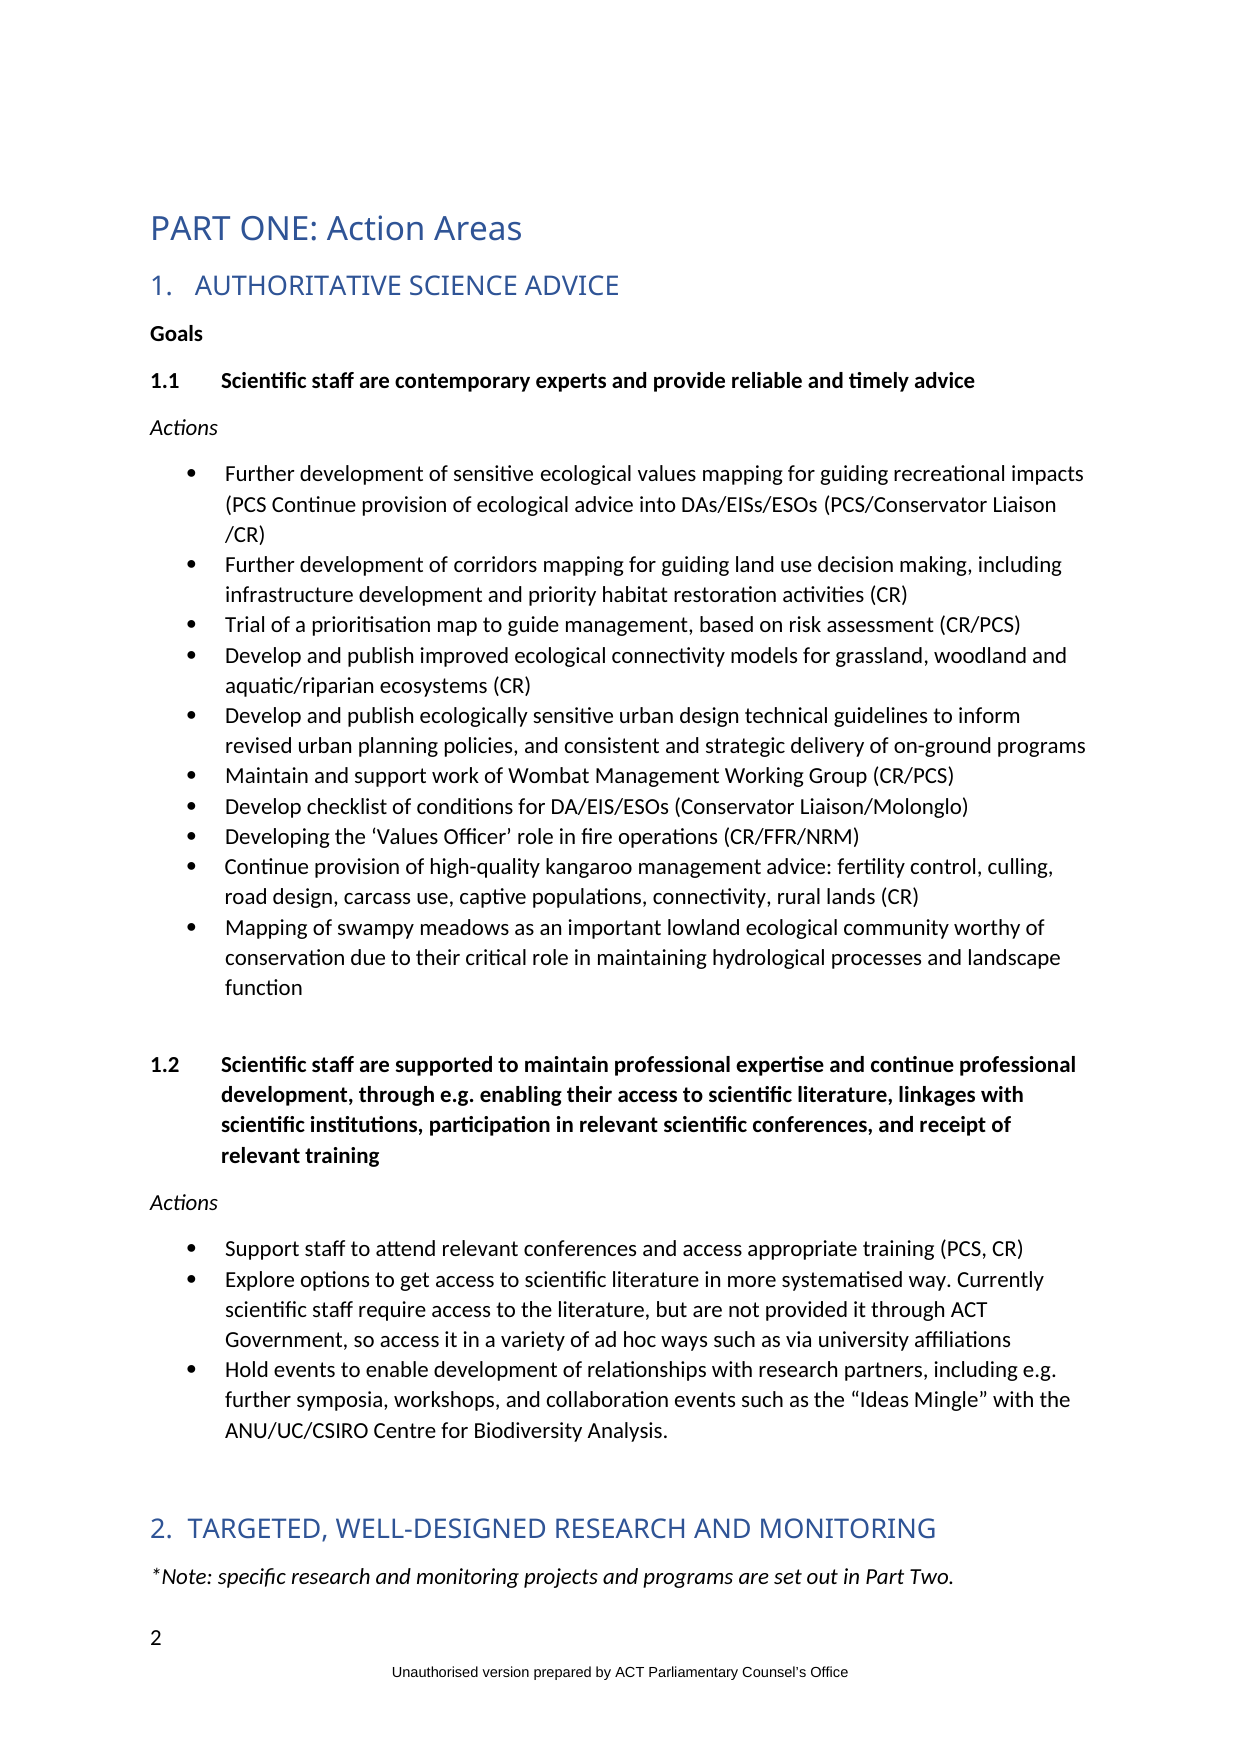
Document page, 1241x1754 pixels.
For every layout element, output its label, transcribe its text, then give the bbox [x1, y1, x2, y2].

subtitle PART ONE: Action Areas [150, 205, 1090, 251]
subtitle Scientific staff are supported to maintain professional expertise and continue professional development, through e.g. enabling their access to scientific literature, linkages with scientific institutions, participation in relevant scientific conferences, and receipt of relevant training [150, 1050, 1090, 1169]
list Hold events to enable development of relationships with research partners, including e.g. further symposia, workshops, and collaboration events such as the “Ideas Mingle” with the ANU/UC/CSIRO Centre for Biodiversity Analysis. [187, 1355, 1090, 1444]
text *Note: specific research and monitoring projects and programs are set out in Part Two. [150, 1562, 1090, 1590]
text Actions [150, 1188, 1090, 1216]
subtitle Scientific staff are contemporary experts and provide reliable and timely advice [150, 366, 1090, 394]
list Develop and publish ecologically sensitive urban design technical guidelines to inform revised urban planning policies, and consistent and strategic delivery of on-ground programs [187, 701, 1090, 759]
list Developing the ‘Values Officer’ role in fire operations (CR/FFR/NRM) [187, 822, 1090, 850]
text Actions [150, 413, 1090, 441]
list Explore options to get access to scientific literature in more systematised way. Currently scientific staff require access to the literature, but are not provided it through ACT Government, so access it in a variety of ad hoc ways such as via university affiliations [187, 1265, 1090, 1353]
list Trial of a prioritisation map to guide management, based on risk assessment (CR/PCS) [187, 611, 1090, 639]
list Develop checklist of conditions for DA/EIS/ESOs (Conservator Liaison/Molonglo) [187, 792, 1090, 820]
list Further development of corridors mapping for guiding land use decision making, including infrastructure development and priority habitat restoration activities (CR) [187, 550, 1090, 608]
subtitle TARGETED, WELL-DESIGNED RESEARCH AND MONITORING [150, 1509, 1090, 1546]
list Mapping of swampy meadows as an important lowland ecological community worthy of conservation due to their critical role in maintaining hydrological processes and landscape function [187, 913, 1090, 1001]
list Further development of sensitive ecological values mapping for guiding recreational impacts (PCS Continue provision of ecological advice into DAs/EISs/ESOs (PCS/Conservator Liaison /CR) [187, 459, 1090, 548]
subtitle AUTHORITATIVE SCIENCE ADVICE [150, 267, 1090, 303]
list Support staff to attend relevant conferences and access appropriate training (PCS, CR) [187, 1234, 1090, 1263]
list Maintain and support work of Wombat Management Working Group (CR/PCS) [187, 762, 1090, 790]
list Develop and publish improved ecological connectivity models for grassland, woodland and aquatic/riparian ecosystems (CR) [187, 641, 1090, 699]
list Continue provision of high-quality kangaroo management advice: fertility control, culling, road design, carcass use, captive populations, connectivity, rural lands (CR) [187, 852, 1090, 911]
text Goals [150, 319, 1090, 347]
